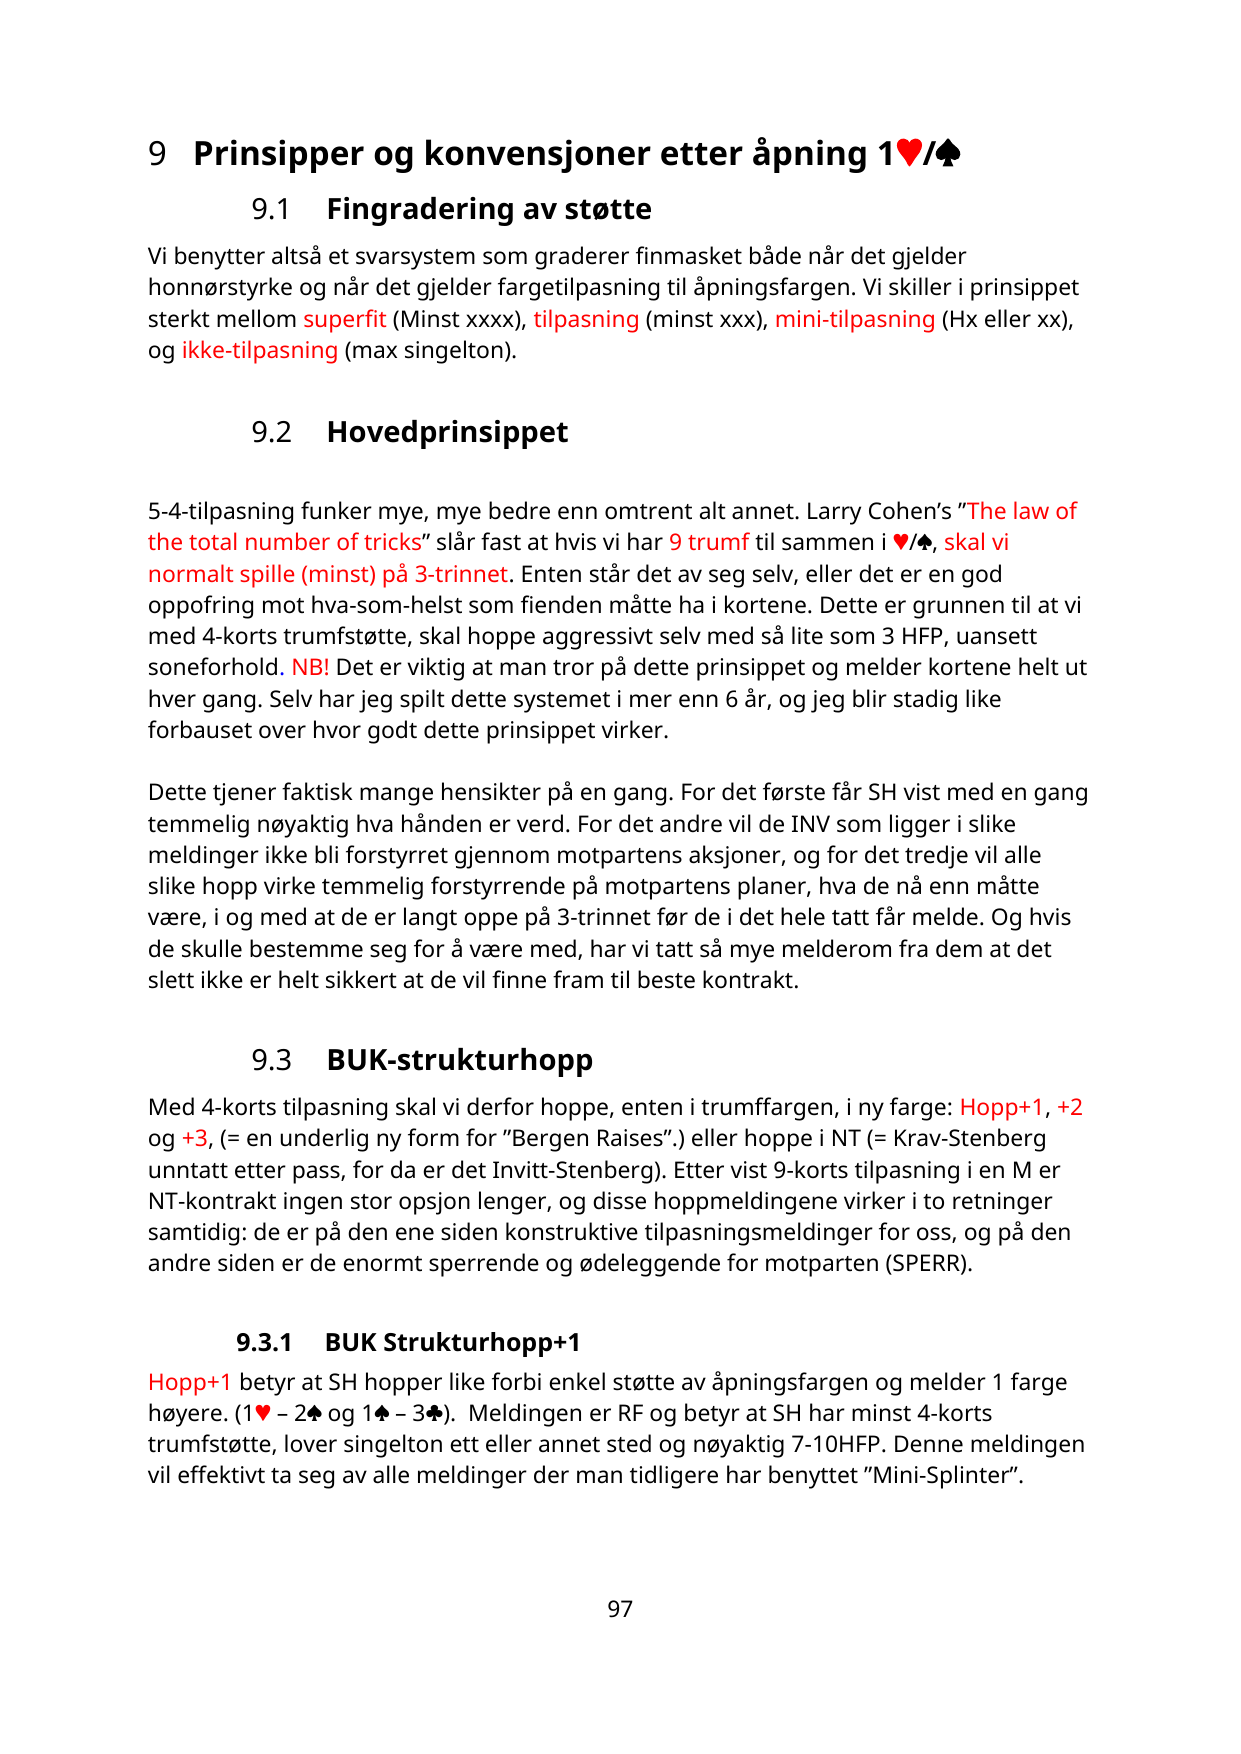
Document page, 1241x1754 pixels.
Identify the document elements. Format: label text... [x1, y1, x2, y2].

subtitle Hovedprinsippet [251, 412, 1093, 451]
subtitle BUK-strukturhopp [251, 1039, 1093, 1078]
subtitle Fingradering av støtte [251, 188, 1093, 228]
text Hopp+1 betyr at SH hopper like forbi enkel støtte av åpningsfargen og melder 1 farge høyere. (1 – 2 og 1 – 3). Meldingen er RF og betyr at SH har minst 4-korts trumfstøtte, lover singelton ett eller annet sted og nøyaktig 7-10HFP. Denne meldingen vil effektivt ta seg av alle meldinger der man tidligere har benyttet ”Mini-Splinter”. [148, 1365, 1093, 1490]
text Vi benytter altså et svarsystem som graderer finmasket både når det gjelder honnørstyrke og når det gjelder fargetilpasning til åpningsfargen. Vi skiller i prinsippet sterkt mellom superfit (Minst xxxx), tilpasning (minst xxx), mini-tilpasning (Hx eller xx), og ikke-tilpasning (max singelton). [148, 240, 1093, 365]
subtitle BUK Strukturhopp+1 [236, 1325, 1093, 1359]
text 5-4-tilpasning funker mye, mye bedre enn omtrent alt annet. Larry Cohen’s ”The law of the total number of tricks” slår fast at hvis vi har 9 trumf til sammen i /, skal vi normalt spille (minst) på 3-trinnet. Enten står det av seg selv, eller det er en god oppofring mot hva-som-helst som fienden måtte ha i kortene. Dette er grunnen til at vi med 4-korts trumfstøtte, skal hoppe aggressivt selv med så lite som 3 HFP, uansett soneforhold. NB! Det er viktig at man tror på dette prinsippet og melder kortene helt ut hver gang. Selv har jeg spilt dette systemet i mer enn 6 år, og jeg blir stadig like forbauset over hvor godt dette prinsippet virker. [148, 495, 1093, 745]
text Med 4-korts tilpasning skal vi derfor hoppe, enten i trumffargen, i ny farge: Hopp+1, +2 og +3, (= en underlig ny form for ”Bergen Raises”.) eller hoppe i NT (= Krav-Stenberg unntatt etter pass, for da er det Invitt-Stenberg). Etter vist 9-korts tilpasning i en M er NT-kontrakt ingen stor opsjon lenger, og disse hoppmeldingene virker i to retninger samtidig: de er på den ene siden konstruktive tilpasningsmeldinger for oss, og på den andre siden er de enormt sperrende og ødeleggende for motparten (SPERR). [148, 1091, 1093, 1278]
subtitle Prinsipper og konvensjoner etter åpning 1/ [148, 130, 1093, 175]
text Dette tjener faktisk mange hensikter på en gang. For det første får SH vist med en gang temmelig nøyaktig hva hånden er verd. For det andre vil de INV som ligger i slike meldinger ikke bli forstyrret gjennom motpartens aksjoner, og for det tredje vil alle slike hopp virke temmelig forstyrrende på motpartens planer, hva de nå enn måtte være, i og med at de er langt oppe på 3-trinnet før de i det hele tatt får melde. Og hvis de skulle bestemme seg for å være med, har vi tatt så mye melderom fra dem at det slett ikke er helt sikkert at de vil finne fram til beste kontrakt. [148, 776, 1093, 995]
